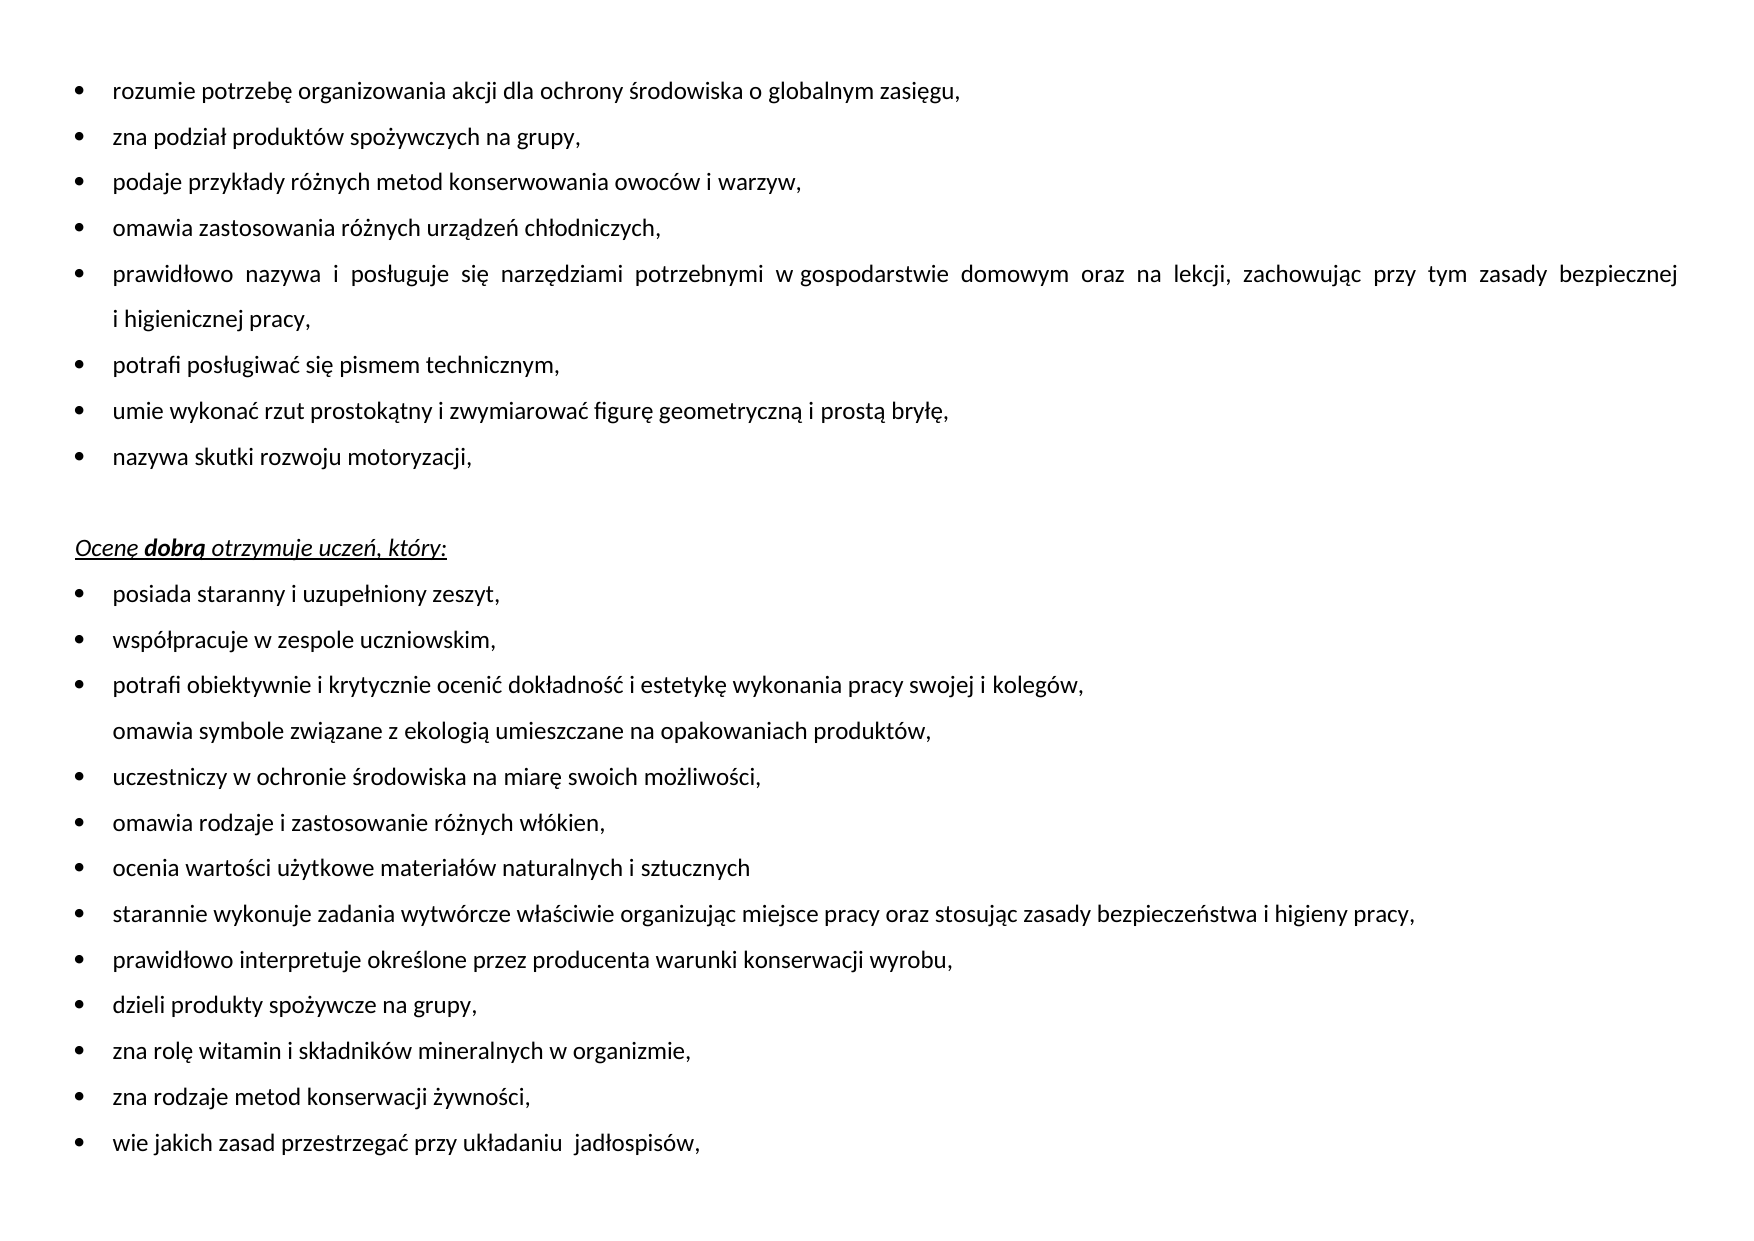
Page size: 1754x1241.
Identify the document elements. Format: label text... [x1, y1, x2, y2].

text omawia symbole związane z ekologią umieszczane na opakowaniach produktów, [112, 715, 1679, 746]
list potrafi obiektywnie i krytycznie ocenić dokładność i estetykę wykonania pracy swojej i kolegów, [75, 669, 1679, 700]
list umie wykonać rzut prostokątny i zwymiarować figurę geometryczną i prostą bryłę, [75, 395, 1679, 426]
list zna podział produktów spożywczych na grupy, [75, 121, 1679, 151]
list dzieli produkty spożywcze na grupy, [75, 989, 1679, 1020]
list potrafi posługiwać się pismem technicznym, [75, 349, 1679, 380]
text Ocenę dobrą otrzymuje uczeń, który: [75, 532, 1679, 563]
list współpracuje w zespole uczniowskim, [75, 624, 1679, 654]
list prawidłowo nazywa i posługuje się narzędziami potrzebnymi w gospodarstwie domowym oraz na lekcji, zachowując przy tym zasady bezpiecznej i higienicznej pracy, [75, 258, 1679, 334]
list ocenia wartości użytkowe materiałów naturalnych i sztucznych [75, 852, 1679, 883]
list starannie wykonuje zadania wytwórcze właściwie organizując miejsce pracy oraz stosując zasady bezpieczeństwa i higieny pracy, [75, 898, 1679, 929]
list rozumie potrzebę organizowania akcji dla ochrony środowiska o globalnym zasięgu, [75, 75, 1679, 106]
list omawia rodzaje i zastosowanie różnych włókien, [75, 807, 1679, 837]
list nazywa skutki rozwoju motoryzacji, [75, 441, 1679, 471]
list zna rolę witamin i składników mineralnych w organizmie, [75, 1035, 1679, 1066]
list wie jakich zasad przestrzegać przy układaniu jadłospisów, [75, 1127, 1679, 1157]
list zna rodzaje metod konserwacji żywności, [75, 1081, 1679, 1112]
list prawidłowo interpretuje określone przez producenta warunki konserwacji wyrobu, [75, 944, 1679, 974]
list uczestniczy w ochronie środowiska na miarę swoich możliwości, [75, 761, 1679, 791]
list omawia zastosowania różnych urządzeń chłodniczych, [75, 212, 1679, 243]
list podaje przykłady różnych metod konserwowania owoców i warzyw, [75, 166, 1679, 197]
list posiada staranny i uzupełniony zeszyt, [75, 578, 1679, 608]
